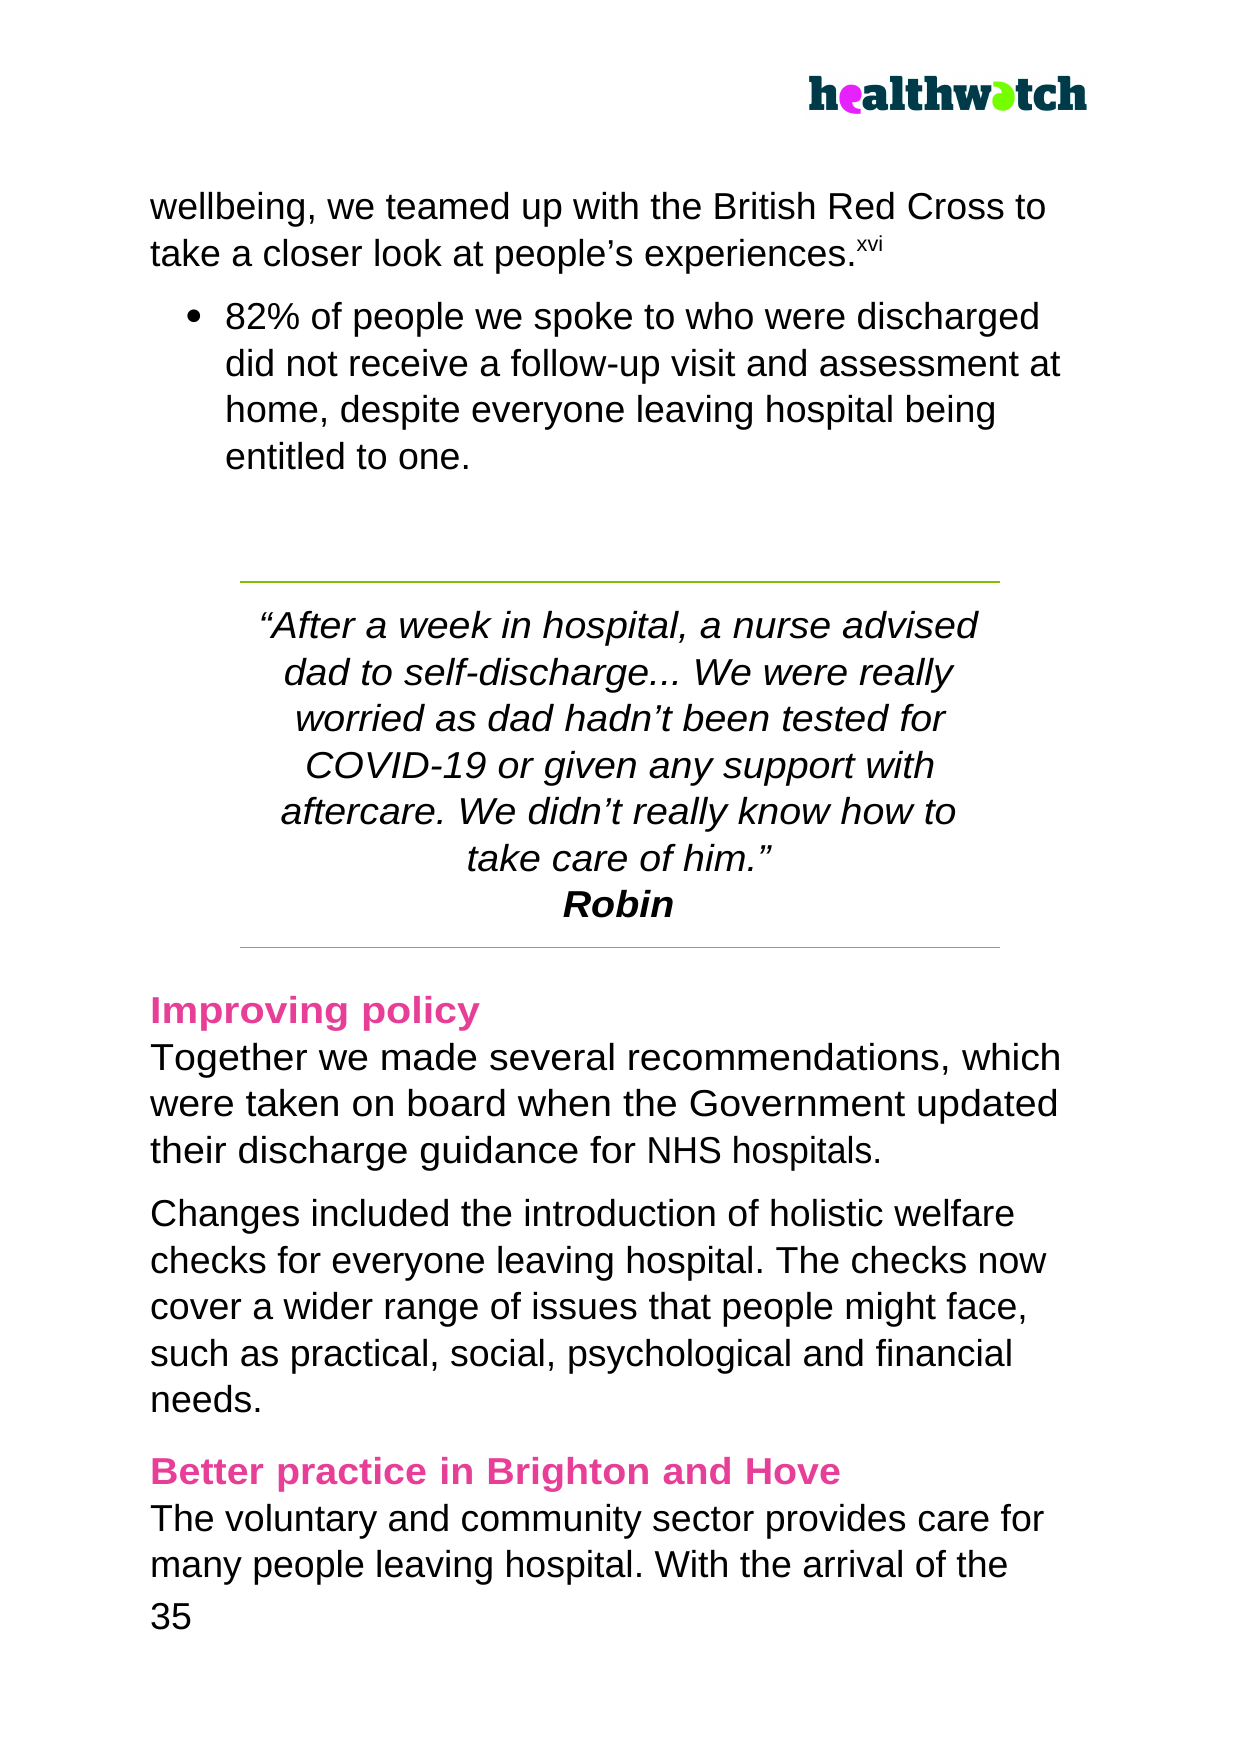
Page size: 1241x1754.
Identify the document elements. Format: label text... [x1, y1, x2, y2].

subtitle Improving policy [150, 988, 1090, 1032]
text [150, 184, 1090, 274]
list 82% of people we spoke to who were discharged did not receive a follow-up visit and assessment at home, despite everyone leaving hospital being entitled to one. [187, 294, 1090, 477]
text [150, 1496, 1090, 1586]
subtitle Better practice in Brighton and Hove [150, 1449, 1090, 1492]
text Together we made several recommendations, which were taken on board when the Government updated their discharge guidance for NHS hospitals. [150, 1035, 1090, 1171]
text “After a week in hospital, a nurse advised dad to self-discharge... We were really worried as dad hadn’t been tested for COVID-19 or given any support with aftercare. We didn’t really know how to take care of him.” Robin [240, 583, 1000, 947]
text Changes included the introduction of holistic welfare checks for everyone leaving hospital. The checks now cover a wider range of issues that people might face, such as practical, social, psychological and financial needs. [150, 1191, 1090, 1421]
picture [803, 73, 1091, 122]
